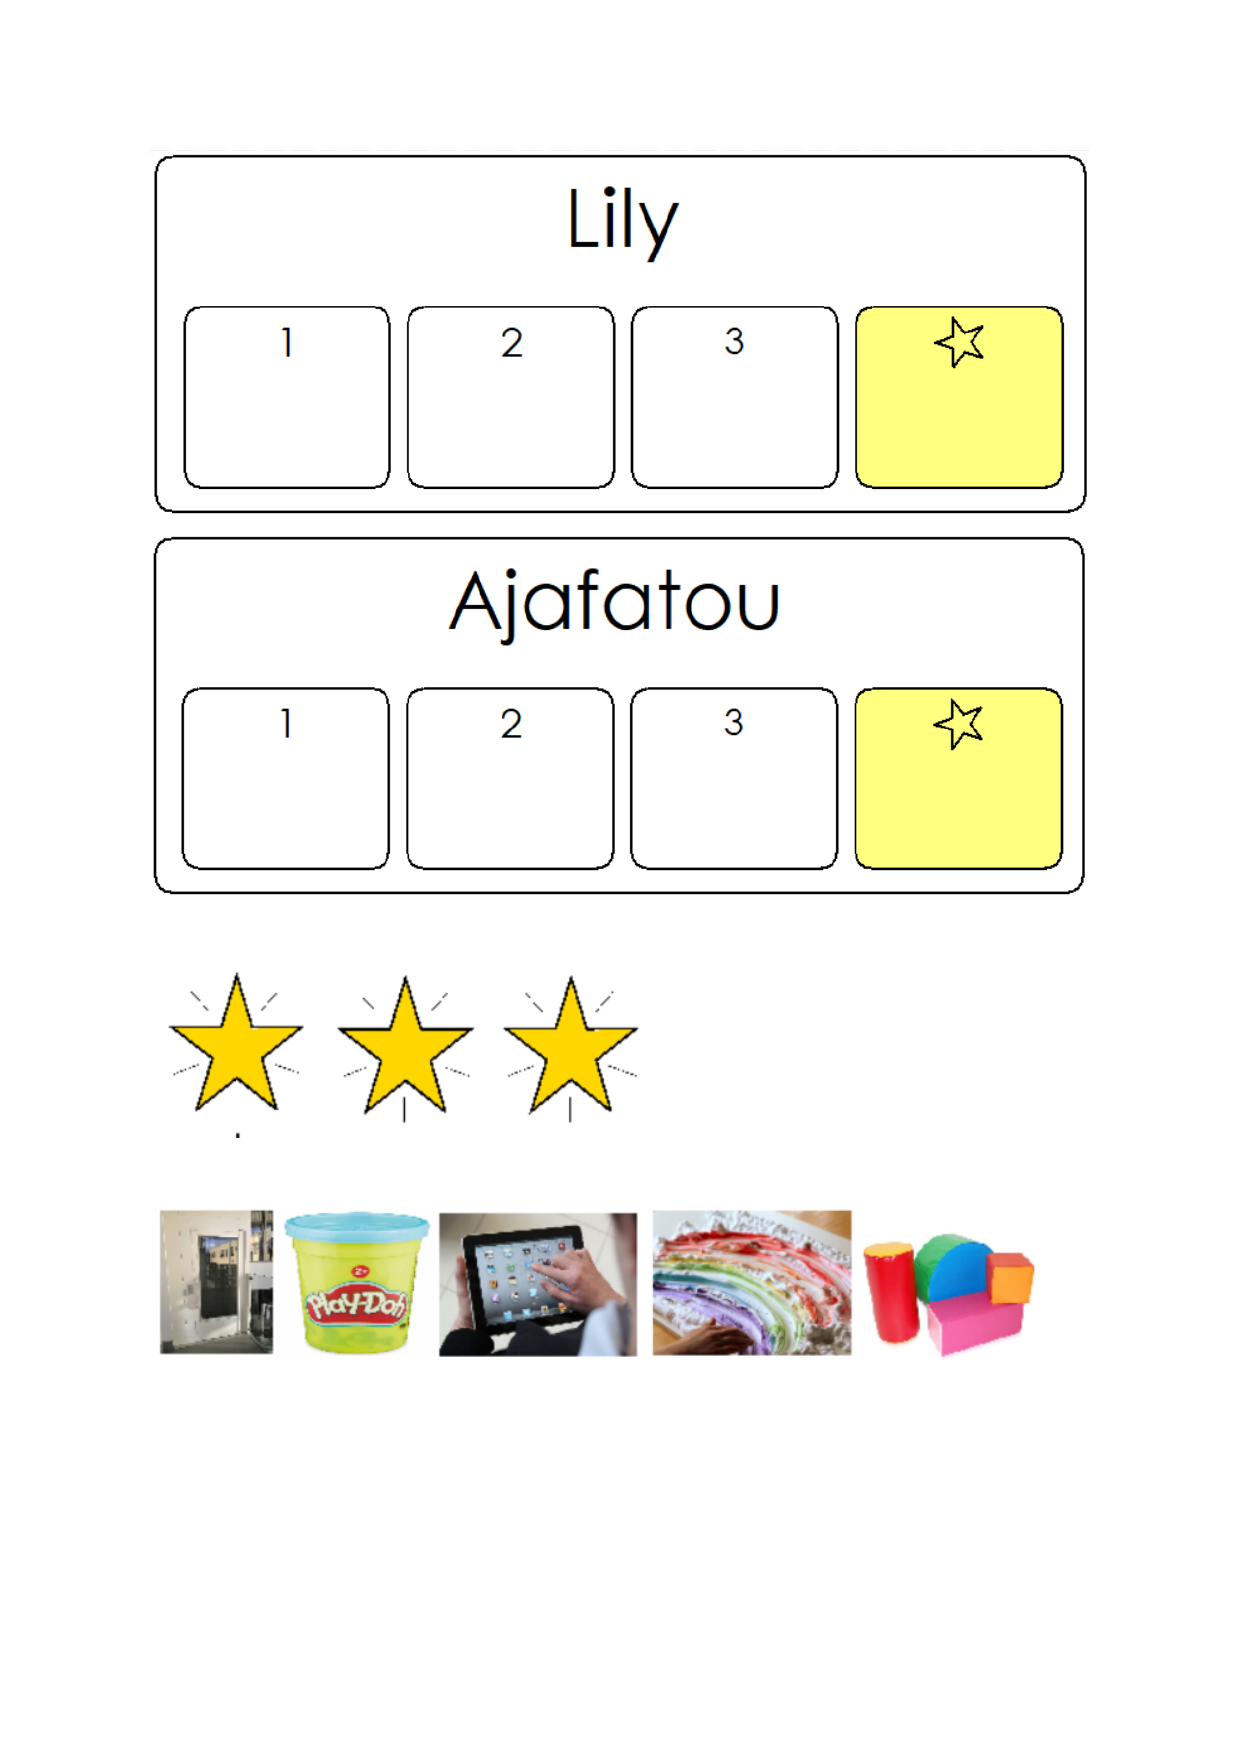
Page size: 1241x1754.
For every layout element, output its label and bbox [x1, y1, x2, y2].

picture [150, 150, 1091, 516]
picture [150, 533, 1091, 899]
picture [150, 964, 653, 1138]
picture [150, 1203, 1044, 1362]
